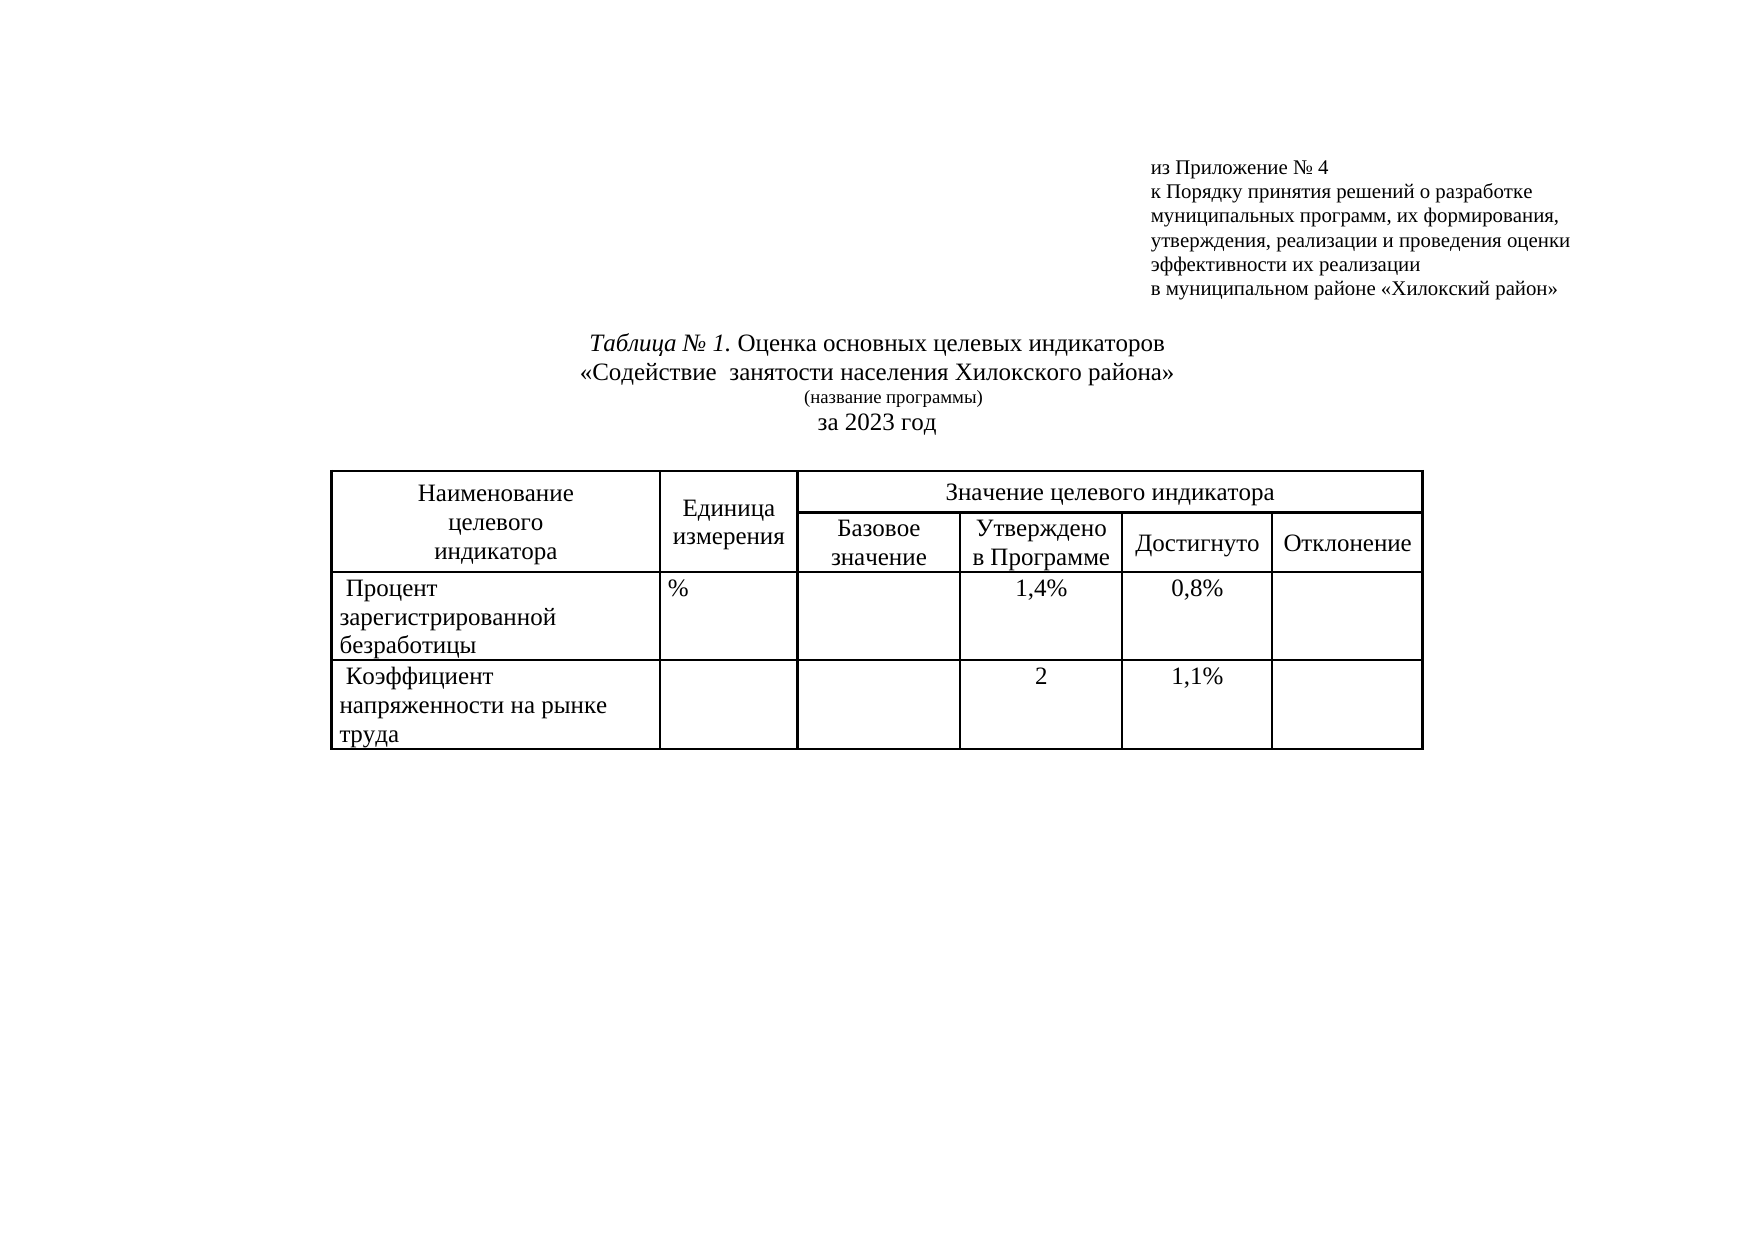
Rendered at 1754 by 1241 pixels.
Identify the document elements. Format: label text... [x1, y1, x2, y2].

table_header Значение целевого индикатора [799, 472, 1421, 511]
table_cell Отклонение [1273, 514, 1421, 571]
table_cell [1273, 573, 1421, 659]
text к Порядку принятия решений о разработке муниципальных программ, их формирования, утверждения, реализации и проведения оценки эффективности их реализации [1151, 179, 1636, 276]
table_cell 1,4% [961, 573, 1121, 659]
table_cell [661, 661, 796, 748]
table_cell 0,8% [1123, 573, 1271, 659]
text в муниципальном районе «Хилокский район» [1151, 276, 1636, 300]
table_cell % [661, 573, 796, 659]
table_header Наименование целевого индикатора [333, 472, 659, 571]
table_cell [1273, 661, 1421, 748]
table_cell Процент зарегистрированной безработицы [333, 573, 659, 659]
table_cell Утверждено в Программе [961, 514, 1121, 571]
text из Приложение № 4 [1077, 155, 1636, 179]
text Таблица № 1. Оценка основных целевых индикаторов [118, 328, 1636, 357]
table_cell Достигнуто [1123, 514, 1271, 571]
text за 2023 год [118, 407, 1636, 436]
table_cell Коэффициент напряженности на рынке труда [333, 661, 659, 748]
text «Содействие занятости населения Хилокского района» [118, 357, 1636, 386]
table_cell 1,1% [1123, 661, 1271, 748]
table_cell [799, 661, 959, 748]
table_cell [799, 573, 959, 659]
table_header Единица измерения [661, 472, 796, 571]
table_cell Базовое значение [799, 514, 959, 571]
table_cell 2 [961, 661, 1121, 748]
text (название программы) [118, 386, 1636, 407]
